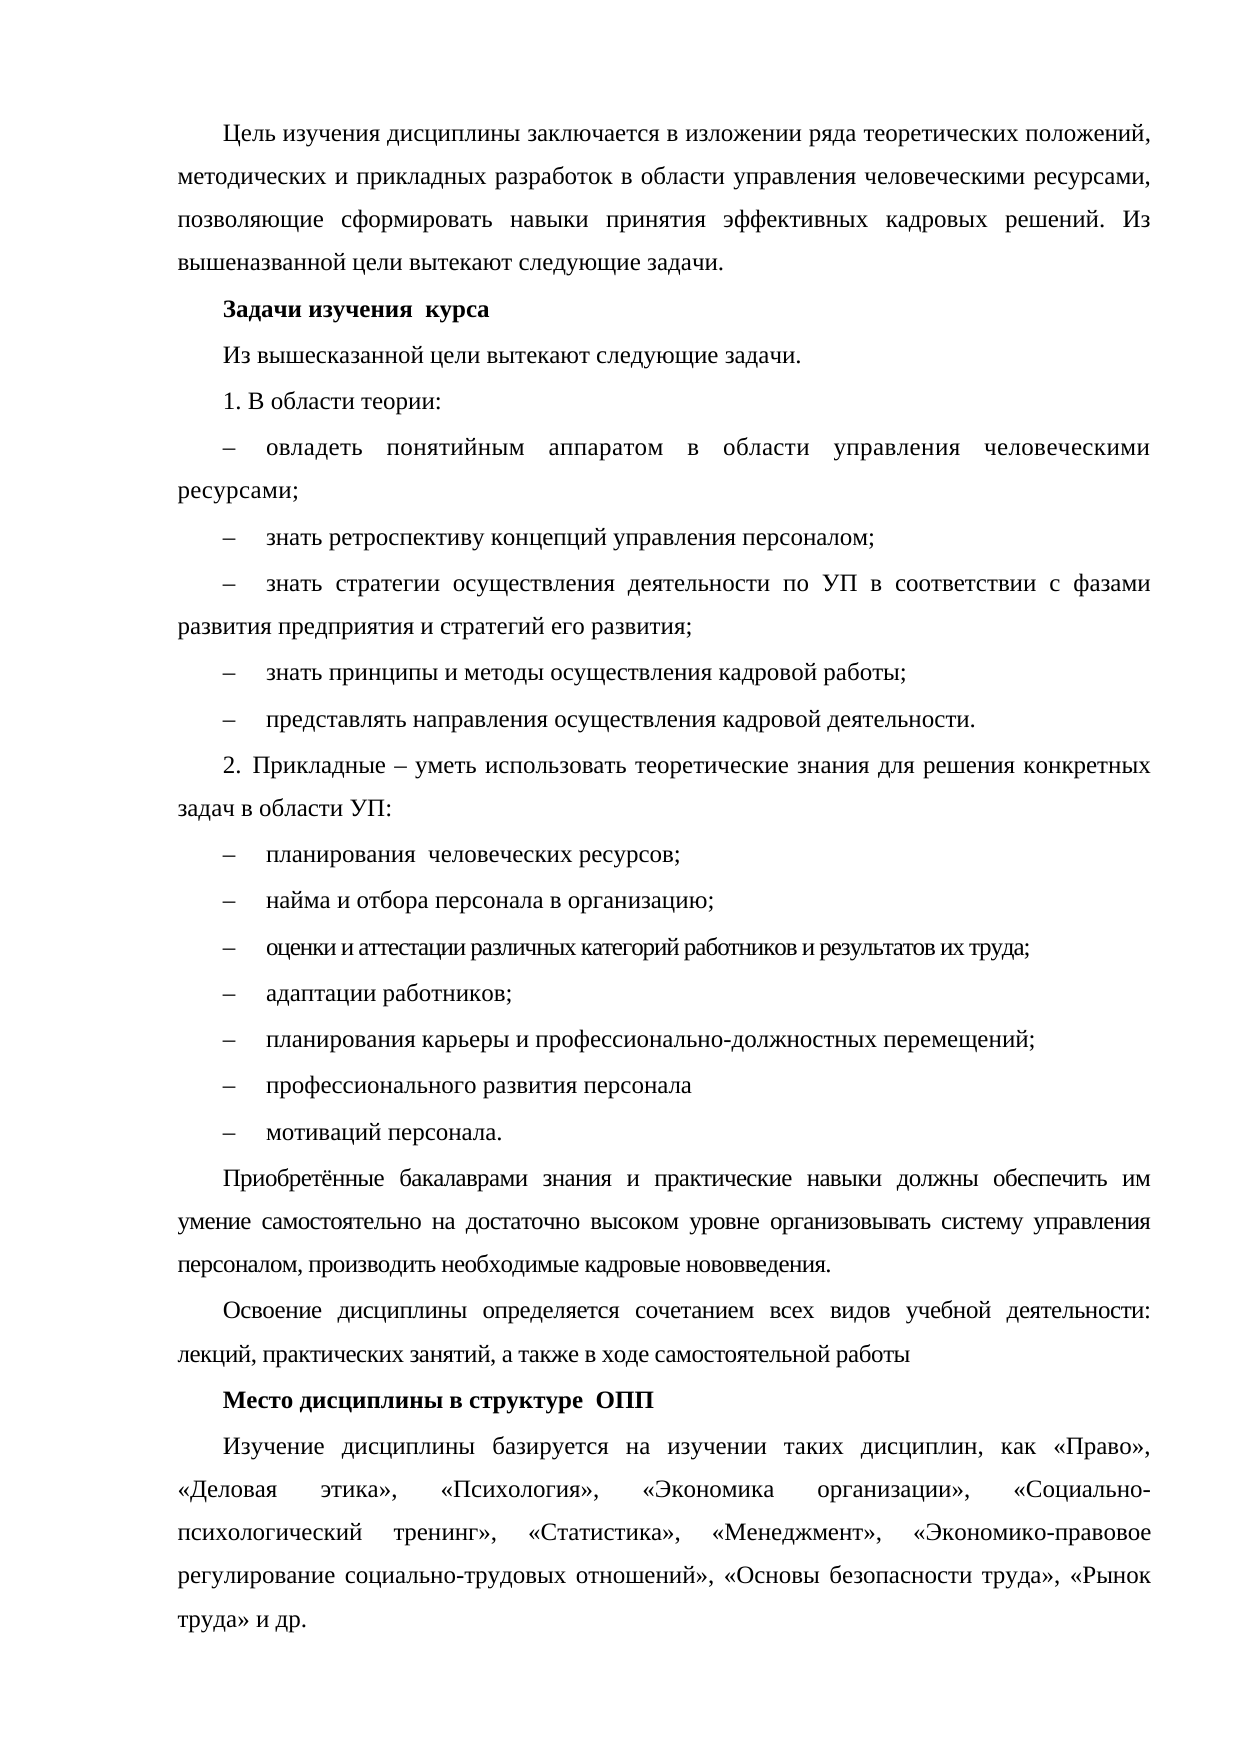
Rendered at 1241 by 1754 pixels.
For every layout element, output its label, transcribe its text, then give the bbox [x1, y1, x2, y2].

list овладеть понятийным аппаратом в области управления человеческими ресурсами; [177, 432, 1152, 504]
list представлять направления осуществления кадровой деятельности. [177, 704, 1152, 732]
list найма и отбора персонала в организацию; [177, 886, 1152, 914]
list планирования карьеры и профессионально-должностных перемещений; [177, 1024, 1152, 1053]
text Задачи изучения курса [177, 294, 1152, 322]
text Освоение дисциплины определяется сочетанием всех видов учебной деятельности: лекций, практических занятий, а также в ходе самостоятельной работы [177, 1296, 1152, 1367]
text Изучение дисциплины базируется на изучении таких дисциплин, как «Право», «Деловая этика», «Психология», «Экономика организации», «Социально-психологический тренинг», «Статистика», «Менеджмент», «Экономико-правовое регулирование социально-трудовых отношений», «Основы безопасности труда», «Рынок труда» и др. [177, 1431, 1152, 1632]
list знать ретроспективу концепций управления персоналом; [177, 522, 1152, 551]
text Место дисциплины в структуре ОПП [177, 1385, 1152, 1414]
list Прикладные – уметь использовать теоретические знания для решения конкретных задач в области УП: [177, 750, 1152, 822]
text 1. В области теории: [177, 386, 1152, 415]
list оценки и аттестации различных категорий работников и результатов их труда; [177, 932, 1152, 961]
list адаптации работников; [177, 978, 1152, 1007]
list планирования человеческих ресурсов; [177, 839, 1152, 868]
list мотиваций персонала. [177, 1117, 1152, 1146]
list профессионального развития персонала [177, 1071, 1152, 1099]
list знать стратегии осуществления деятельности по УП в соответствии с фазами развития предприятия и стратегий его развития; [177, 568, 1152, 640]
list знать принципы и методы осуществления кадровой работы; [177, 657, 1152, 686]
text Из вышесказанной цели вытекают следующие задачи. [177, 340, 1152, 369]
text Цель изучения дисциплины заключается в изложении ряда теоретических положений, методических и прикладных разработок в области управления человеческими ресурсами, позволяющие сформировать навыки принятия эффективных кадровых решений. Из вышеназванной цели вытекают следующие задачи. [177, 118, 1152, 276]
text Приобретённые бакалаврами знания и практические навыки должны обеспечить им умение самостоятельно на достаточно высоком уровне организовывать систему управления персоналом, производить необходимые кадровые нововведения. [177, 1163, 1152, 1278]
